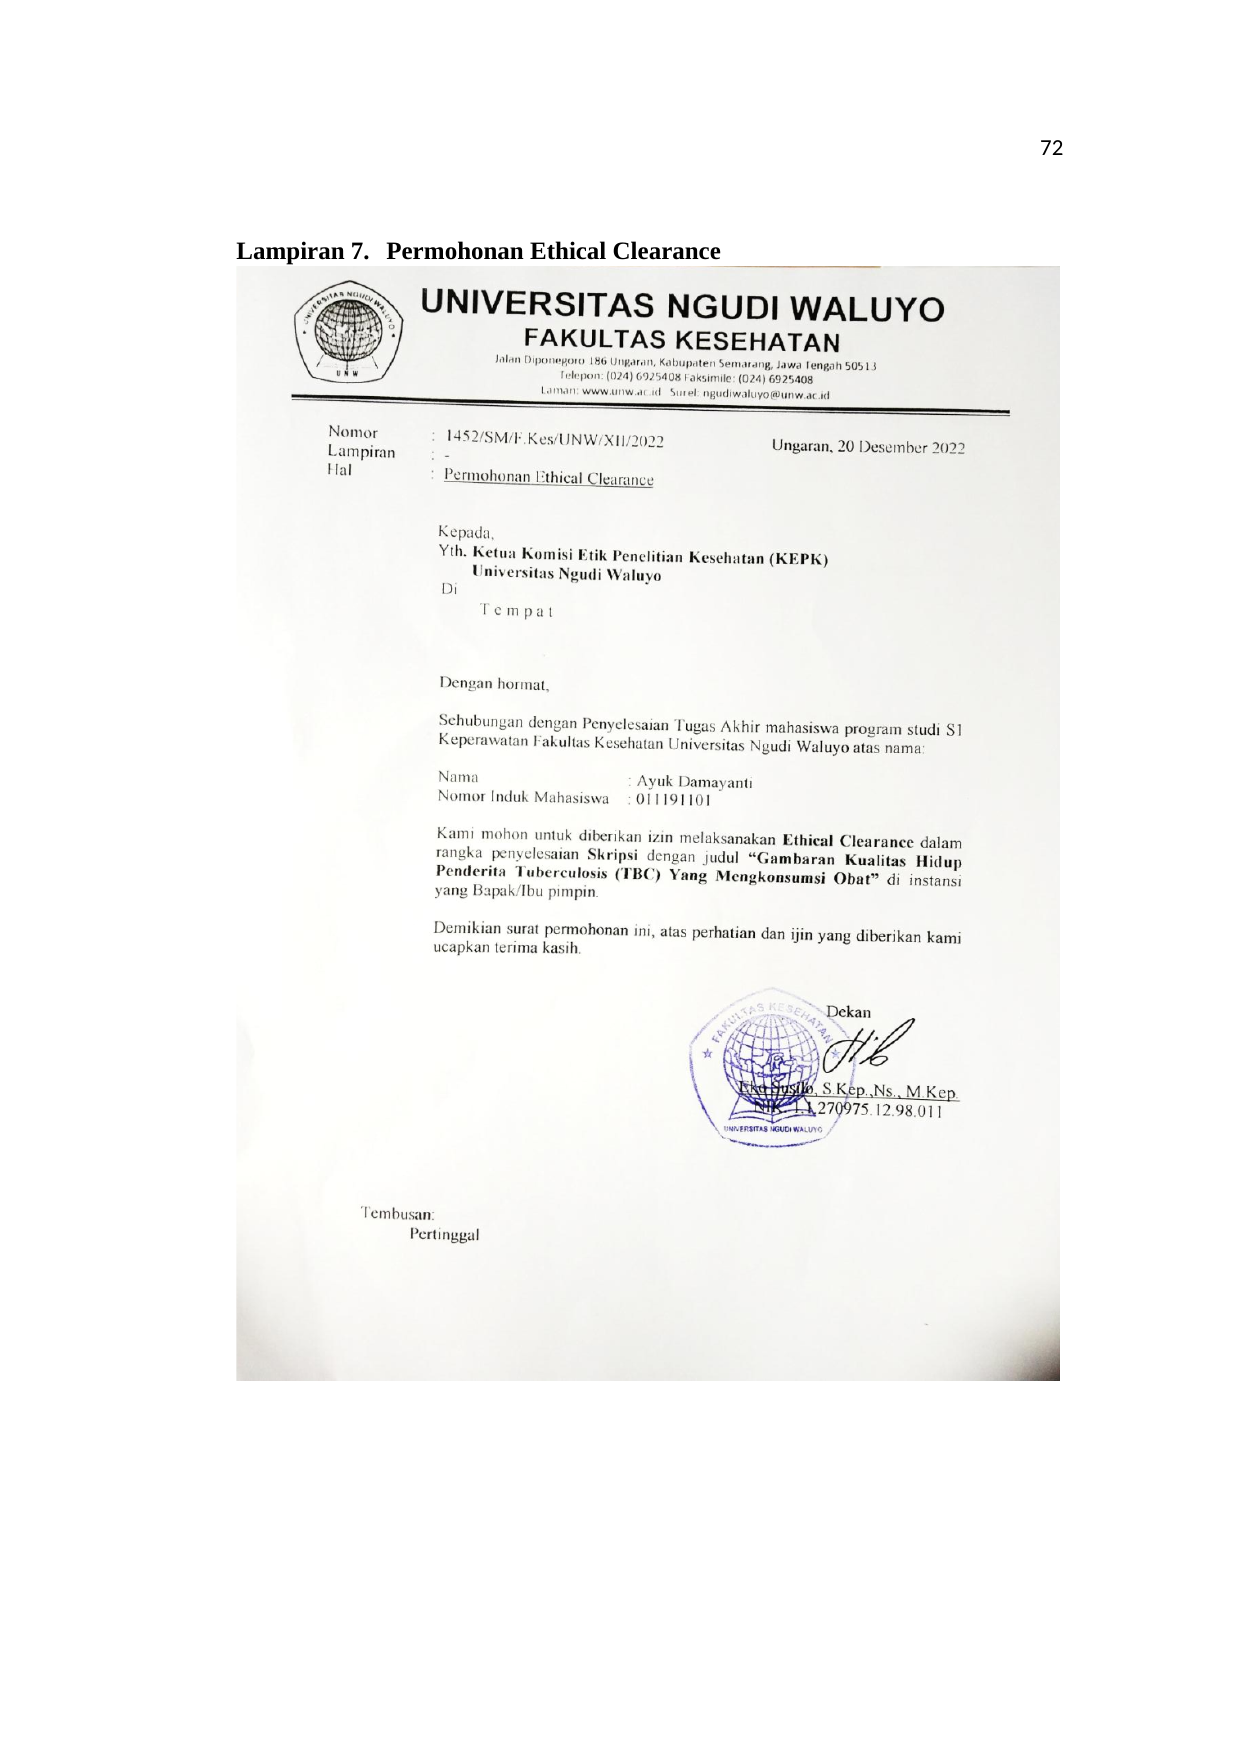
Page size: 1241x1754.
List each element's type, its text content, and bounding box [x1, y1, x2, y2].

picture [236, 266, 1060, 1381]
list Permohonan Ethical Clearance [236, 236, 1063, 265]
